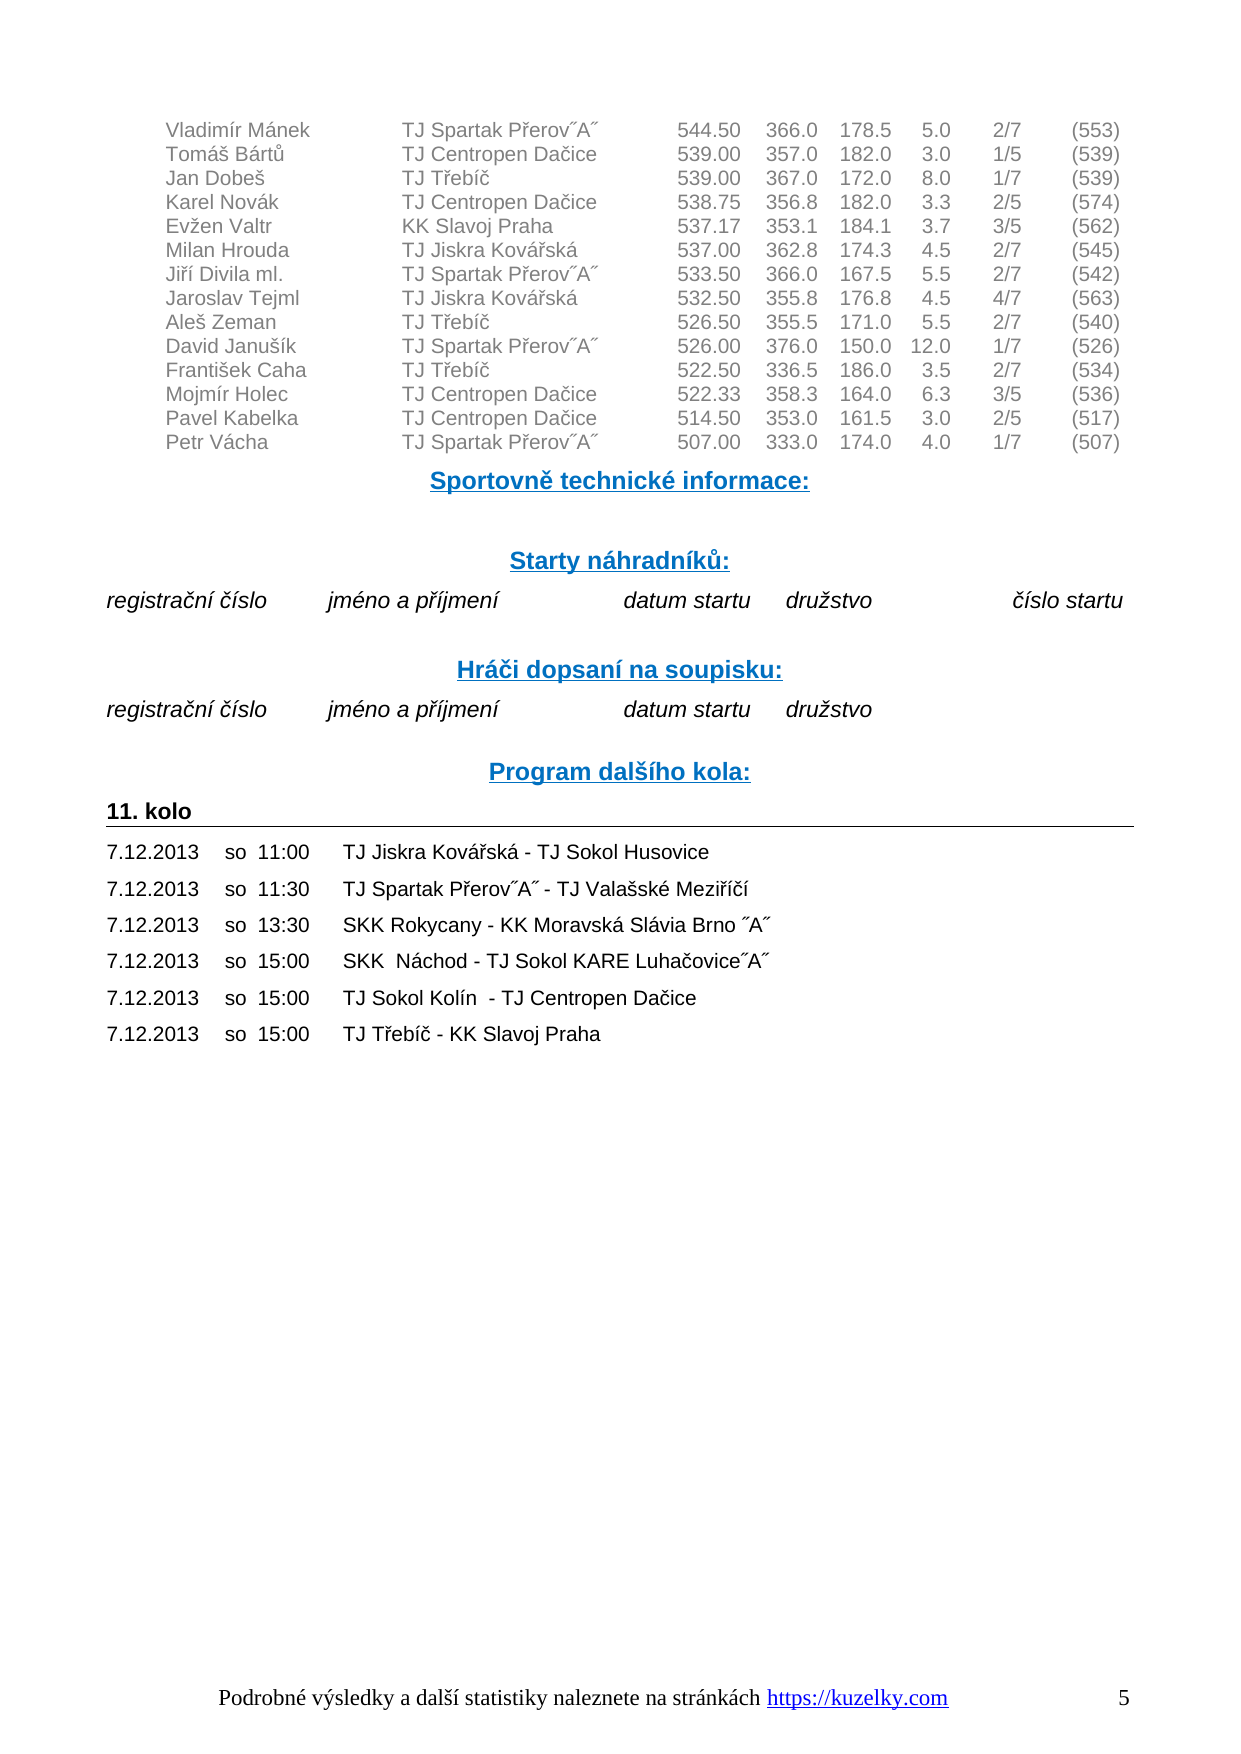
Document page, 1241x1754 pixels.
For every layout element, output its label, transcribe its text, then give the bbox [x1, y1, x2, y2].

text 7.12.2013 so 15:00 SKK Náchod - TJ Sokol KARE Luhačovice˝A˝ [106, 949, 1134, 973]
text Evžen Valtr KK Slavoj Praha 537.17 353.1 184.1 3.7 3/5 (562) [106, 214, 1134, 238]
text registrační číslo jméno a příjmení datum startu družstvo číslo startu [106, 587, 1134, 614]
text 11. kolo [106, 798, 1134, 826]
text Aleš Zeman TJ Třebíč 526.50 355.5 171.0 5.5 2/7 (540) [106, 310, 1134, 334]
text Petr Vácha TJ Spartak Přerov˝A˝ 507.00 333.0 174.0 4.0 1/7 (507) [106, 429, 1134, 453]
text 7.12.2013 so 15:00 TJ Třebíč - KK Slavoj Praha [106, 1022, 1134, 1046]
text Sportovně technické informace: [94, 466, 1145, 495]
text Mojmír Holec TJ Centropen Dačice 522.33 358.3 164.0 6.3 3/5 (536) [106, 382, 1134, 406]
text Starty náhradníků: [94, 546, 1145, 575]
text Tomáš Bártů TJ Centropen Dačice 539.00 357.0 182.0 3.0 1/5 (539) [106, 142, 1134, 166]
text Program dalšího kola: [94, 757, 1145, 785]
text Karel Novák TJ Centropen Dačice 538.75 356.8 182.0 3.3 2/5 (574) [106, 190, 1134, 214]
text 7.12.2013 so 11:30 TJ Spartak Přerov˝A˝ - TJ Valašské Meziříčí [106, 876, 1134, 900]
text František Caha TJ Třebíč 522.50 336.5 186.0 3.5 2/7 (534) [106, 358, 1134, 382]
text Pavel Kabelka TJ Centropen Dačice 514.50 353.0 161.5 3.0 2/5 (517) [106, 406, 1134, 429]
text Jan Dobeš TJ Třebíč 539.00 367.0 172.0 8.0 1/7 (539) [106, 166, 1134, 190]
text 7.12.2013 so 15:00 TJ Sokol Kolín - TJ Centropen Dačice [106, 986, 1134, 1010]
text Jaroslav Tejml TJ Jiskra Kovářská 532.50 355.8 176.8 4.5 4/7 (563) [106, 286, 1134, 310]
text Vladimír Mánek TJ Spartak Přerov˝A˝ 544.50 366.0 178.5 5.0 2/7 (553) [106, 118, 1134, 142]
text David Janušík TJ Spartak Přerov˝A˝ 526.00 376.0 150.0 12.0 1/7 (526) [106, 334, 1134, 358]
text Hráči dopsaní na soupisku: [94, 626, 1145, 684]
text 7.12.2013 so 13:30 SKK Rokycany - KK Moravská Slávia Brno ˝A˝ [106, 913, 1134, 937]
text registrační číslo jméno a příjmení datum startu družstvo [106, 696, 1134, 723]
text 7.12.2013 so 11:00 TJ Jiskra Kovářská - TJ Sokol Husovice [106, 840, 1134, 864]
text Milan Hrouda TJ Jiskra Kovářská 537.00 362.8 174.3 4.5 2/7 (545) [106, 238, 1134, 262]
text Jiří Divila ml. TJ Spartak Přerov˝A˝ 533.50 366.0 167.5 5.5 2/7 (542) [106, 262, 1134, 286]
